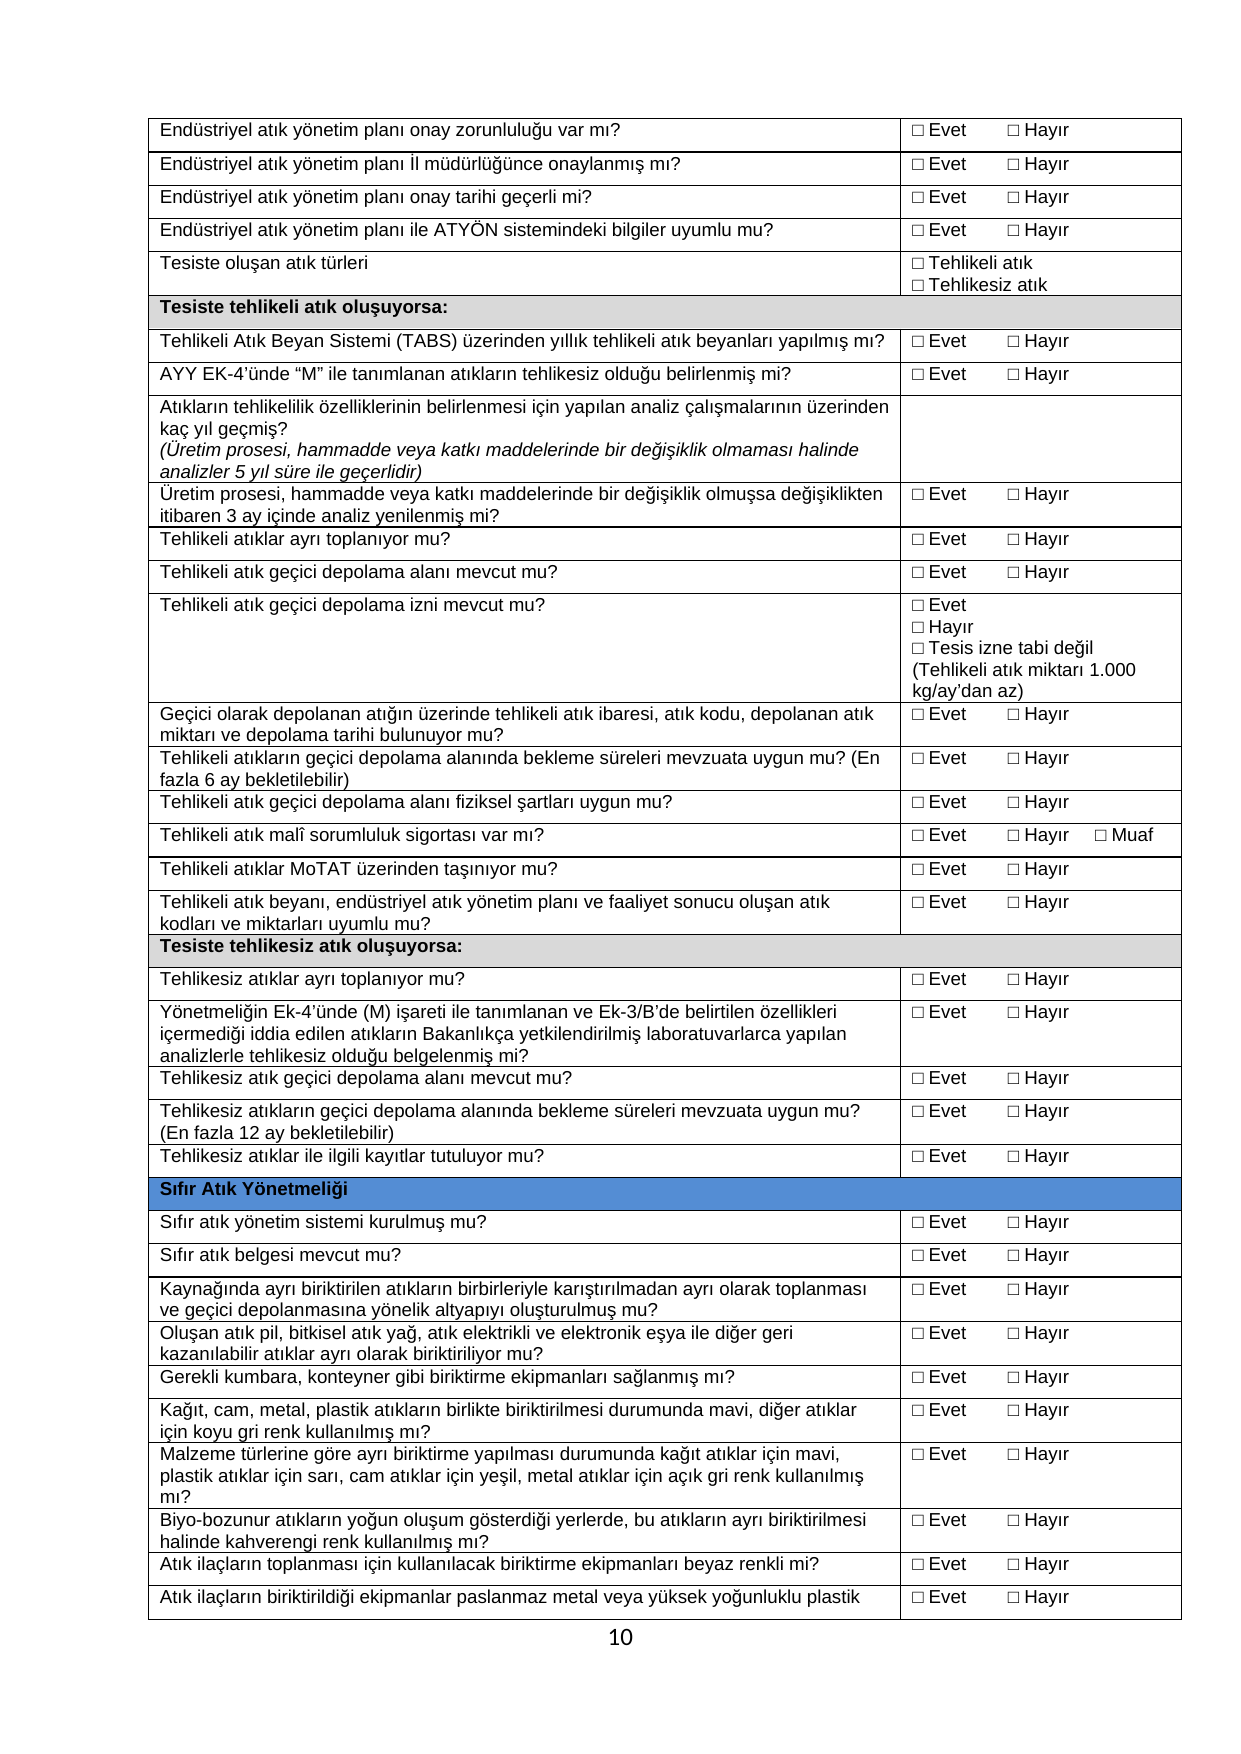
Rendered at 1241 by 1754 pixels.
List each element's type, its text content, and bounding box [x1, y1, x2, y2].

table_cell □ Evet □ Hayır [901, 1278, 1181, 1321]
table_cell □ Evet □ Hayır [901, 791, 1181, 823]
table_cell Malzeme türlerine göre ayrı biriktirme yapılması durumunda kağıt atıklar için mavi, plastik atıklar için sarı, cam atıklar için yeşil, metal atıklar için açık gri renk kullanılmış mı? [149, 1443, 900, 1508]
table_cell □ Evet □ Hayır [901, 363, 1181, 395]
table_cell Tesiste tehlikeli atık oluşuyorsa: [149, 296, 1181, 328]
table_cell Biyo-bozunur atıkların yoğun oluşum gösterdiği yerlerde, bu atıkların ayrı biriktirilmesi halinde kahverengi renk kullanılmış mı? [149, 1509, 900, 1552]
table_cell AYY EK-4’ünde “M” ile tanımlanan atıkların tehlikesiz olduğu belirlenmiş mi? [149, 363, 900, 395]
table_cell □ Evet □ Hayır [901, 1586, 1181, 1618]
table_cell Tehlikeli atık geçici depolama izni mevcut mu? [149, 594, 900, 702]
table_cell Gerekli kumbara, konteyner gibi biriktirme ekipmanları sağlanmış mı? [149, 1366, 900, 1398]
table_cell Sıfır atık yönetim sistemi kurulmuş mu? [149, 1211, 900, 1243]
table_cell □ Evet □ Hayır [901, 968, 1181, 1000]
table_cell Tehlikeli Atık Beyan Sistemi (TABS) üzerinden yıllık tehlikeli atık beyanları yapılmış mı? [149, 330, 900, 362]
table_cell Tehlikesiz atık geçici depolama alanı mevcut mu? [149, 1067, 900, 1099]
table_cell [901, 396, 1181, 482]
table_cell □ Evet □ Hayır [901, 1244, 1181, 1276]
table_cell Tehlikesiz atıkların geçici depolama alanında bekleme süreleri mevzuata uygun mu? (En fazla 12 ay bekletilebilir) [149, 1100, 900, 1143]
table_cell □ Evet □ Hayır [901, 1366, 1181, 1398]
table_cell □ Evet □ Hayır [901, 1067, 1181, 1099]
table_cell □ Evet □ Hayır [901, 747, 1181, 790]
table_cell □ Evet □ Hayır [901, 1001, 1181, 1066]
table_cell □ Evet □ Hayır [901, 1443, 1181, 1508]
table_cell □ Evet □ Hayır [901, 891, 1181, 934]
table_cell Sıfır Atık Yönetmeliği [149, 1178, 1181, 1210]
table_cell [149, 1586, 900, 1618]
table_cell □ Evet □ Hayır □ Muaf [901, 824, 1181, 856]
table_cell □ Tehlikeli atık □ Tehlikesiz atık [901, 252, 1181, 295]
table_cell □ Evet □ Hayır [901, 1211, 1181, 1243]
table_cell □ Evet □ Hayır [901, 528, 1181, 559]
table_cell Tehlikeli atıklar ayrı toplanıyor mu? [149, 528, 900, 559]
table_cell □ Evet □ Hayır [901, 1509, 1181, 1552]
table_cell Tehlikeli atık beyanı, endüstriyel atık yönetim planı ve faaliyet sonucu oluşan atık kodları ve miktarları uyumlu mu? [149, 891, 900, 934]
table_cell Geçici olarak depolanan atığın üzerinde tehlikeli atık ibaresi, atık kodu, depolanan atık miktarı ve depolama tarihi bulunuyor mu? [149, 703, 900, 746]
table_cell Atık ilaçların toplanması için kullanılacak biriktirme ekipmanları beyaz renkli mi? [149, 1553, 900, 1585]
table_cell □ Evet □ Hayır [901, 330, 1181, 362]
table_cell Tehlikeli atıklar MoTAT üzerinden taşınıyor mu? [149, 858, 900, 890]
table_cell Endüstriyel atık yönetim planı İl müdürlüğünce onaylanmış mı? [149, 153, 900, 184]
table_cell Atıkların tehlikelilik özelliklerinin belirlenmesi için yapılan analiz çalışmalarının üzerinden kaç yıl geçmiş? (Üretim prosesi, hammadde veya katkı maddelerinde bir değişiklik olmaması halinde analizler 5 yıl süre ile geçerlidir) [149, 396, 900, 482]
table_cell □ Evet □ Hayır [901, 1100, 1181, 1143]
table_cell Tehlikesiz atıklar ayrı toplanıyor mu? [149, 968, 900, 1000]
table_cell □ Evet □ Hayır [901, 1145, 1181, 1177]
table_cell □ Evet □ Hayır [901, 186, 1181, 218]
table_cell Tehlikeli atıkların geçici depolama alanında bekleme süreleri mevzuata uygun mu? (En fazla 6 ay bekletilebilir) [149, 747, 900, 790]
table_cell □ Evet □ Hayır [901, 561, 1181, 593]
table_cell □ Evet □ Hayır [901, 119, 1181, 151]
table_cell Tehlikeli atık malî sorumluluk sigortası var mı? [149, 824, 900, 856]
table_cell Kağıt, cam, metal, plastik atıkların birlikte biriktirilmesi durumunda mavi, diğer atıklar için koyu gri renk kullanılmış mı? [149, 1399, 900, 1442]
table_cell Oluşan atık pil, bitkisel atık yağ, atık elektrikli ve elektronik eşya ile diğer geri kazanılabilir atıklar ayrı olarak biriktiriliyor mu? [149, 1322, 900, 1365]
table_cell □ Evet □ Hayır [901, 1322, 1181, 1365]
table_cell □ Evet □ Hayır □ Tesis izne tabi değil (Tehlikeli atık miktarı 1.000 kg/ay’dan az) [901, 594, 1181, 702]
table_cell Tehlikesiz atıklar ile ilgili kayıtlar tutuluyor mu? [149, 1145, 900, 1177]
table_cell □ Evet □ Hayır [901, 219, 1181, 251]
table_cell □ Evet □ Hayır [901, 858, 1181, 890]
table_cell □ Evet □ Hayır [901, 153, 1181, 184]
table_cell Sıfır atık belgesi mevcut mu? [149, 1244, 900, 1276]
table_cell Yönetmeliğin Ek-4’ünde (M) işareti ile tanımlanan ve Ek-3/B’de belirtilen özellikleri içermediği iddia edilen atıkların Bakanlıkça yetkilendirilmiş laboratuvarlarca yapılan analizlerle tehlikesiz olduğu belgelenmiş mi? [149, 1001, 900, 1066]
table_cell □ Evet □ Hayır [901, 1399, 1181, 1442]
table_cell □ Evet □ Hayır [901, 703, 1181, 746]
table_cell Üretim prosesi, hammadde veya katkı maddelerinde bir değişiklik olmuşsa değişiklikten itibaren 3 ay içinde analiz yenilenmiş mi? [149, 483, 900, 526]
table_cell □ Evet □ Hayır [901, 483, 1181, 526]
table_cell □ Evet □ Hayır [901, 1553, 1181, 1585]
table_cell Tehlikeli atık geçici depolama alanı mevcut mu? [149, 561, 900, 593]
table_cell Endüstriyel atık yönetim planı ile ATYÖN sistemindeki bilgiler uyumlu mu? [149, 219, 900, 251]
table_cell Tesiste oluşan atık türleri [149, 252, 900, 295]
table_cell Tehlikeli atık geçici depolama alanı fiziksel şartları uygun mu? [149, 791, 900, 823]
table_cell Kaynağında ayrı biriktirilen atıkların birbirleriyle karıştırılmadan ayrı olarak toplanması ve geçici depolanmasına yönelik altyapıyı oluşturulmuş mu? [149, 1278, 900, 1321]
table_cell Endüstriyel atık yönetim planı onay zorunluluğu var mı? [149, 119, 900, 151]
table_cell Endüstriyel atık yönetim planı onay tarihi geçerli mi? [149, 186, 900, 218]
table_cell Tesiste tehlikesiz atık oluşuyorsa: [149, 935, 1181, 967]
